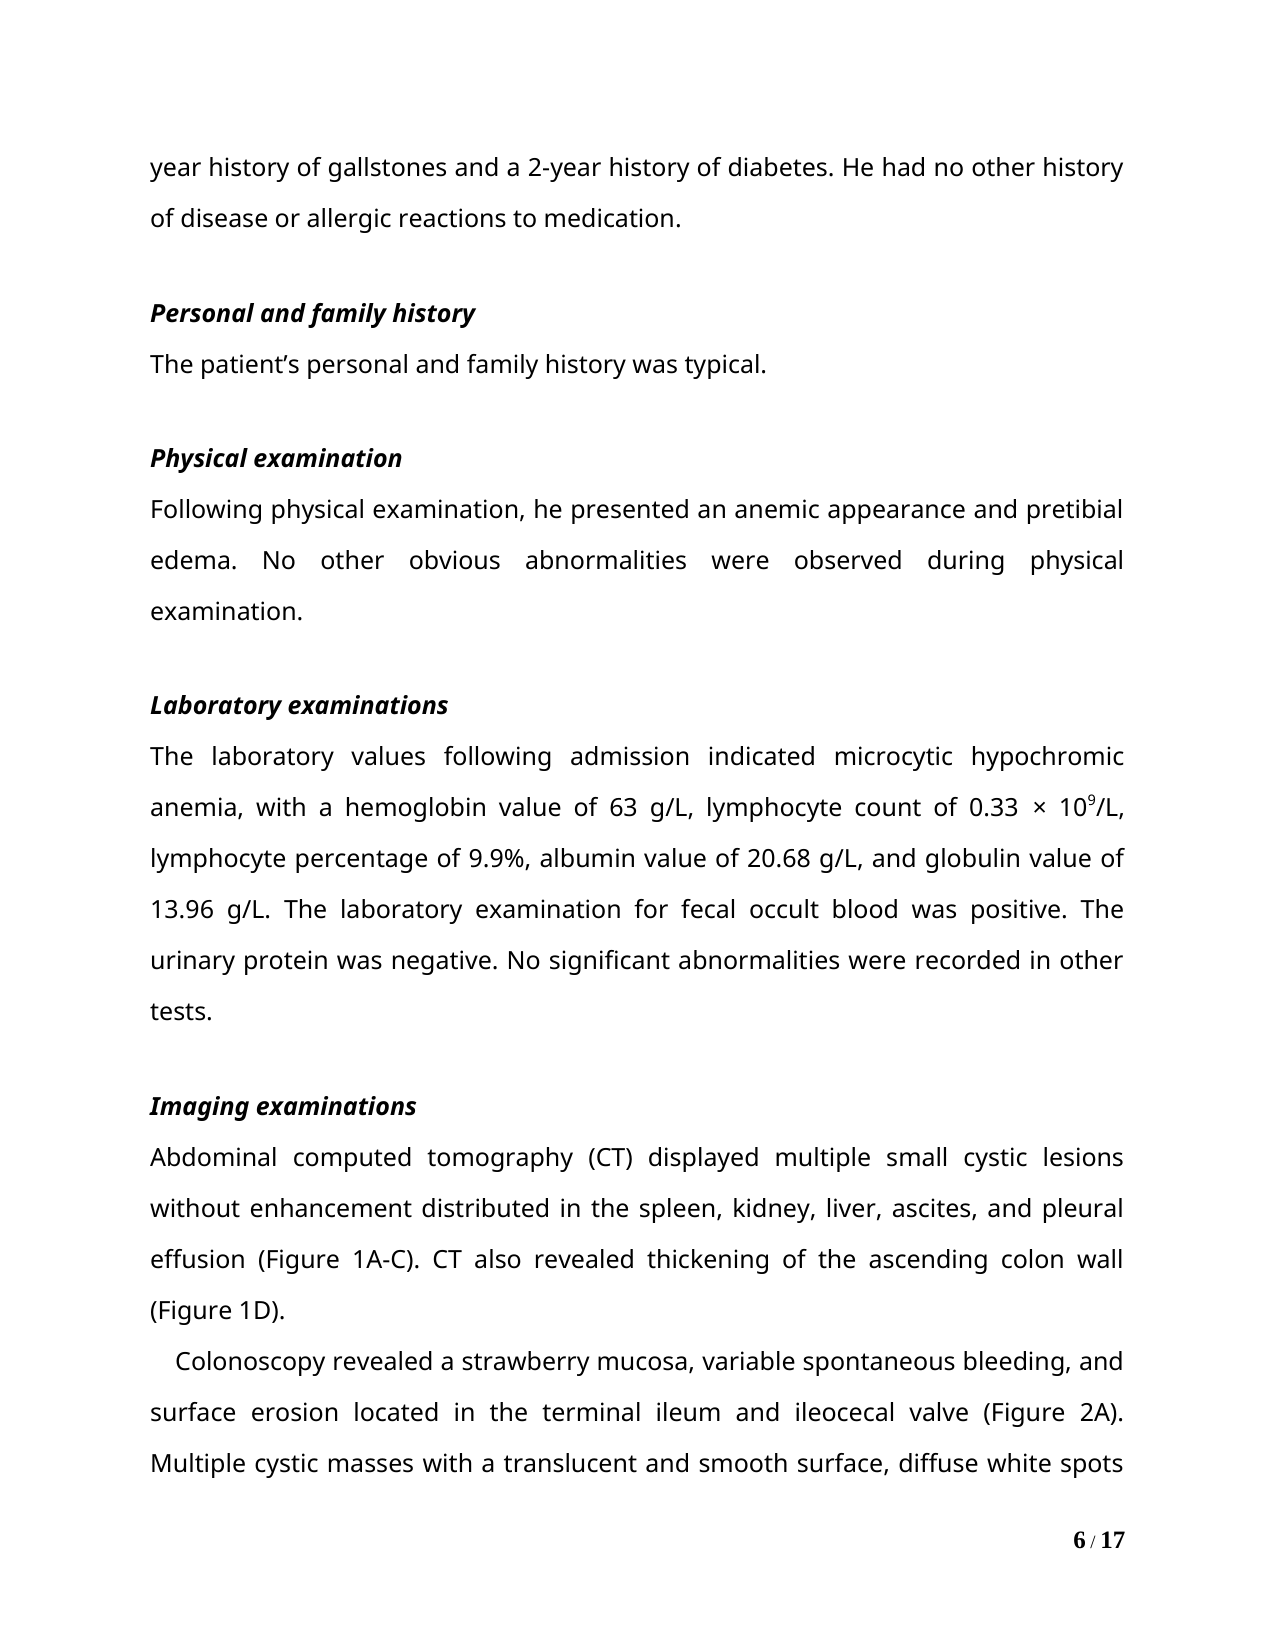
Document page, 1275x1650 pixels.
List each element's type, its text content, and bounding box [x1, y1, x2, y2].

text The patient’s personal and family history was typical. [150, 346, 1125, 380]
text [150, 1343, 1125, 1479]
text Following physical examination, he presented an anemic appearance and pretibial edema. No other obvious abnormalities were observed during physical examination. [150, 491, 1125, 628]
text Laboratory examinations [150, 688, 1125, 722]
text Imaging examinations [150, 1088, 1125, 1122]
text Personal and family history [150, 295, 1125, 329]
text The laboratory values following admission indicated microcytic hypochromic anemia, with a hemoglobin value of 63 g/L, lymphocyte count of 0.33 × 109/L, lymphocyte percentage of 9.9%, albumin value of 20.68 g/L, and globulin value of 13.96 g/L. The laboratory examination for fecal occult blood was positive. The urinary protein was negative. No significant abnormalities were recorded in other tests. [150, 739, 1125, 1028]
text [150, 150, 1125, 235]
text Abdominal computed tomography (CT) displayed multiple small cystic lesions without enhancement distributed in the spleen, kidney, liver, ascites, and pleural effusion (Figure 1A-C). CT also revealed thickening of the ascending colon wall (Figure 1D). [150, 1139, 1125, 1326]
text Physical examination [150, 440, 1125, 474]
